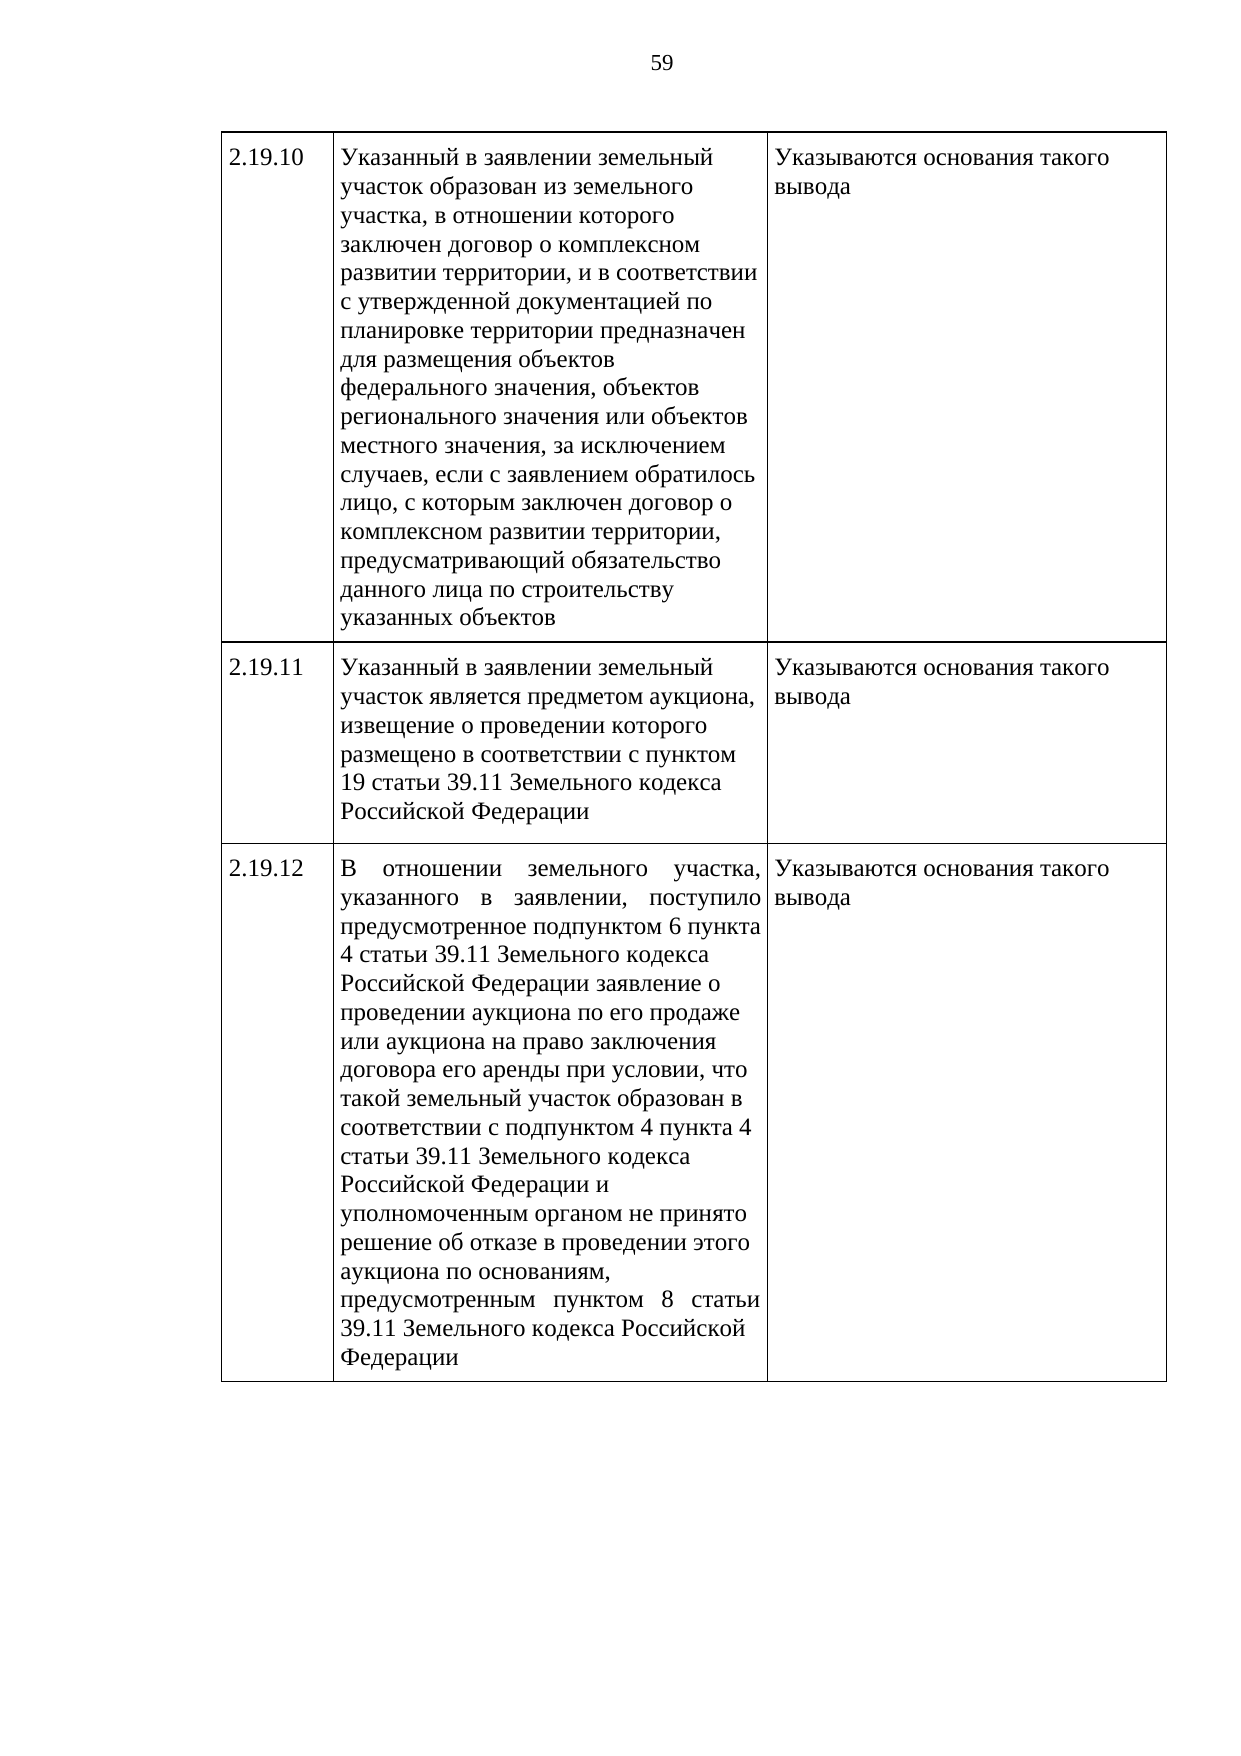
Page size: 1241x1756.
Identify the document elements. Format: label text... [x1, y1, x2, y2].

table_cell Указываются основания такого вывода [768, 643, 1166, 842]
table_cell В отношении земельного участка, указанного в заявлении, поступило предусмотренное подпунктом 6 пункта 4 статьи 39.11 Земельного кодекса Российской Федерации заявление о проведении аукциона по его продаже или аукциона на право заключения договора его аренды при условии, что такой земельный участок образован в соответствии с подпунктом 4 пункта 4 статьи 39.11 Земельного кодекса Российской Федерации и уполномоченным органом не принято решение об отказе в проведении этого аукциона по основаниям, предусмотренным пунктом 8 статьи 39.11 Земельного кодекса Российской Федерации [334, 844, 767, 1381]
table_header Указываются основания такого вывода [768, 133, 1166, 641]
table_cell Указанный в заявлении земельный участок является предметом аукциона, извещение о проведении которого размещено в соответствии с пунктом 19 статьи 39.11 Земельного кодекса Российской Федерации [334, 643, 767, 842]
table_cell Указываются основания такого вывода [768, 844, 1166, 1381]
table_header Указанный в заявлении земельный участок образован из земельного участка, в отношении которого заключен договор о комплексном развитии территории, и в соответствии с утвержденной документацией по планировке территории предназначен для размещения объектов федерального значения, объектов регионального значения или объектов местного значения, за исключением случаев, если с заявлением обратилось лицо, с которым заключен договор о комплексном развитии территории, предусматривающий обязательство данного лица по строительству указанных объектов [334, 133, 767, 641]
table_cell 2.19.12 [222, 844, 333, 1381]
table_cell 2.19.11 [222, 643, 333, 842]
table_header 2.19.10 [222, 133, 333, 641]
